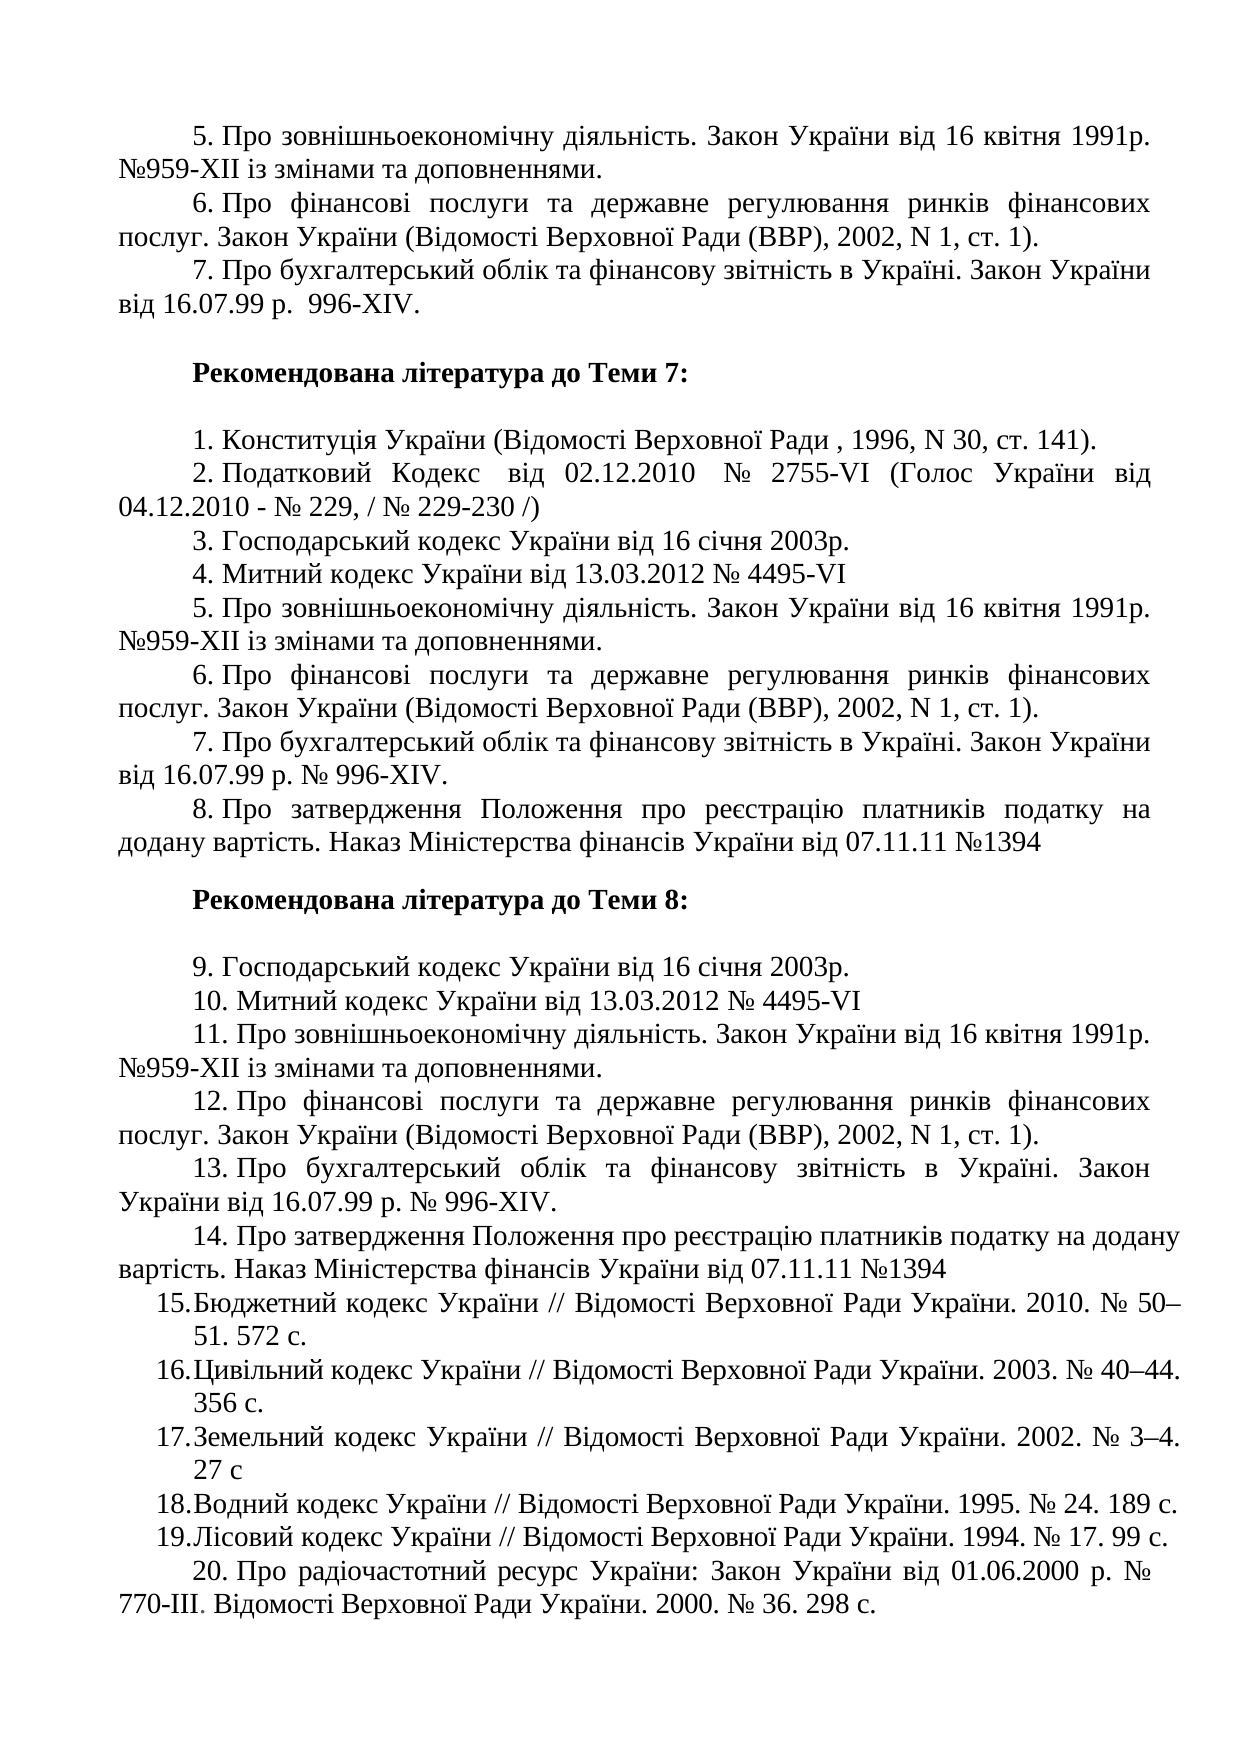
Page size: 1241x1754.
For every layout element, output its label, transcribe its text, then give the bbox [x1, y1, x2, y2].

title Про бухгалтерський облік та фінансову звітність в Україні. Закон України від 16.07.99 p. 996-XIV. [118, 252, 1152, 319]
text Рекомендована література до Теми 8: [118, 882, 1152, 916]
list Про фінансові послуги та державне регулювання ринків фінансових послуг. Закон України (Відомості Верховної Ради (ВВР), 2002, N 1, ст. 1). [118, 657, 1152, 724]
title Про бухгалтерський облік та фінансову звітність в Україні. Закон України від 16.07.99 p. № 996-XIV. [118, 724, 1152, 791]
title Митний кодекс України від 13.03.2012 № 4495-VI [118, 983, 1152, 1016]
title Господарський кодекс України від 16 січня 2003р. [118, 949, 1152, 983]
list Цивільний кодекс України // Відомості Верховної Ради України. 2003. № 40–44. 356 с. [156, 1352, 1181, 1419]
title Про затвердження Положення про реєстрацію платників податку на додану вартість. Наказ Міністерства фінансів України від 07.11.11 №1394 [118, 1218, 1181, 1285]
title Про зовнішньоекономічну діяльність. Закон України від 16 квітня 1991р. №959-ХІІ із змінами та доповненнями. [118, 118, 1152, 185]
title Господарський кодекс України від 16 січня 2003р. [118, 523, 1152, 556]
title Про затвердження Положення про реєстрацію платників податку на додану вартість. Наказ Міністерства фінансів України від 07.11.11 №1394 [118, 791, 1152, 858]
list Бюджетний кодекс України // Відомості Верховної Ради України. 2010. № 50–51. 572 с. [156, 1285, 1181, 1352]
title Про бухгалтерський облік та фінансову звітність в Україні. Закон України від 16.07.99 p. № 996-XIV. [118, 1151, 1152, 1218]
list Конституція України (Відомості Верховної Ради , 1996, N 30, ст. 141). [118, 422, 1152, 456]
list Земельний кодекс України // Відомості Верховної Ради України. 2002. № 3–4. 27 с [156, 1419, 1181, 1486]
list Лісовий кодекс України // Відомості Верховної Ради України. 1994. № 17. 99 с. [156, 1519, 1181, 1553]
title Про зовнішньоекономічну діяльність. Закон України від 16 квітня 1991р. №959-ХІІ із змінами та доповненнями. [118, 590, 1152, 657]
list Про фінансові послуги та державне регулювання ринків фінансових послуг. Закон України (Відомості Верховної Ради (ВВР), 2002, N 1, ст. 1). [118, 185, 1152, 252]
title Митний кодекс України від 13.03.2012 № 4495-VI [118, 556, 1152, 590]
list Водний кодекс України // Відомості Верховної Ради України. 1995. № 24. 189 c. [156, 1486, 1181, 1519]
list Про радіочастотний ресурс України: Закон України від 01.06.2000 р. № 770-III. Відомості Верховної Ради України. 2000. № 36. 298 с. [118, 1553, 1152, 1620]
title Про зовнішньоекономічну діяльність. Закон України від 16 квітня 1991р. №959-ХІІ із змінами та доповненнями. [118, 1016, 1152, 1083]
list Про фінансові послуги та державне регулювання ринків фінансових послуг. Закон України (Відомості Верховної Ради (ВВР), 2002, N 1, ст. 1). [118, 1083, 1152, 1151]
text Рекомендована література до Теми 7: [118, 355, 1152, 388]
title Податковий Кодекс вiд 02.12.2010 № 2755-VI (Голос України вiд 04.12.2010 - № 229, / № 229-230 /) [118, 456, 1152, 523]
